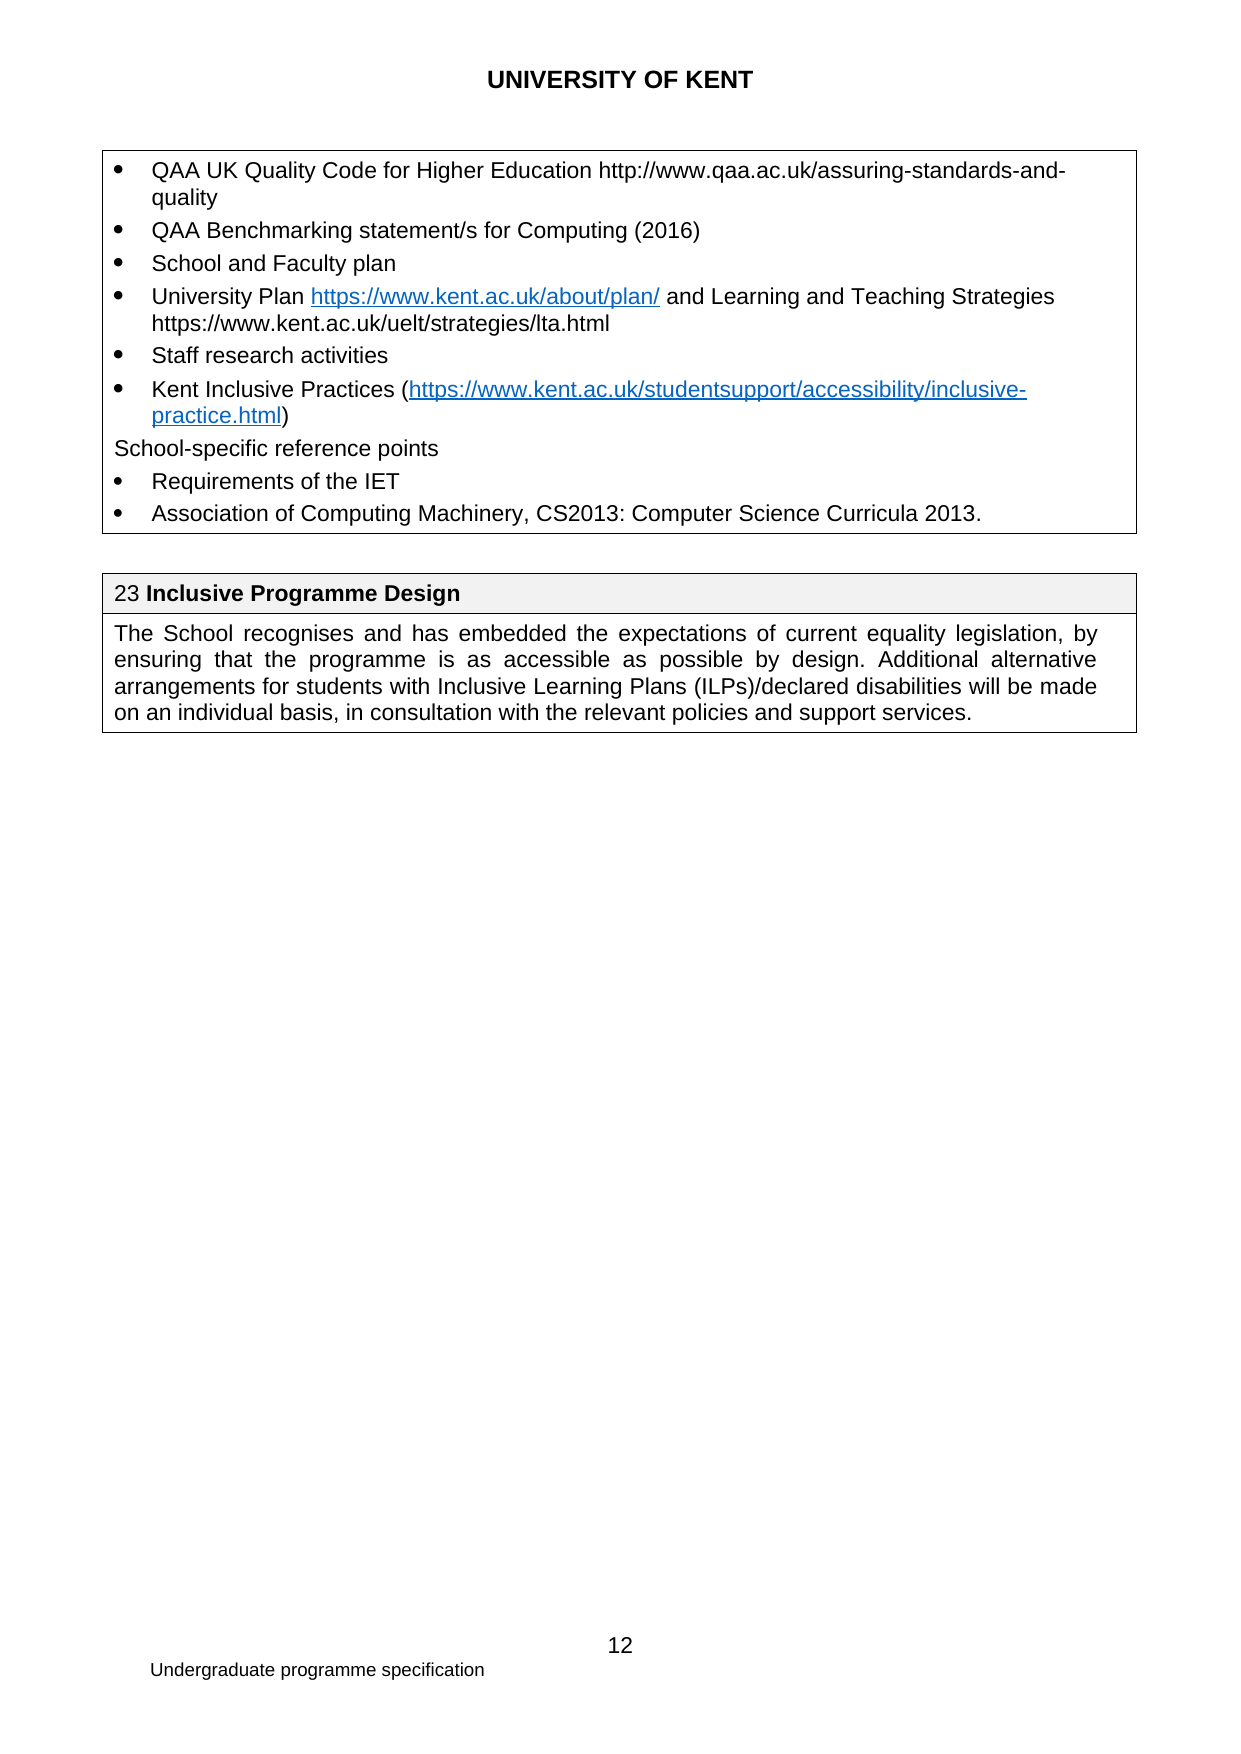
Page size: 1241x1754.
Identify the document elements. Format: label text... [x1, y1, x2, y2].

table_cell QAA UK Quality Code for Higher Education http://www.qaa.ac.uk/assuring-standards-and-quality QAA Benchmarking statement/s for Computing (2016) School and Faculty plan University Plan https://www.kent.ac.uk/about/plan/ and Learning and Teaching Strategies https://www.kent.ac.uk/uelt/strategies/lta.html Staff research activities Kent Inclusive Practices (https://www.kent.ac.uk/studentsupport/accessibility/inclusive-practice.html) School-specific reference points Requirements of the IET Association of Computing Machinery, CS2013: Computer Science Curricula 2013. [103, 151, 1136, 533]
table_cell The School recognises and has embedded the expectations of current equality legislation, by ensuring that the programme is as accessible as possible by design. Additional alternative arrangements for students with Inclusive Learning Plans (ILPs)/declared disabilities will be made on an individual basis, in consultation with the relevant policies and support services. [103, 614, 1136, 732]
table_header 23 Inclusive Programme Design [103, 574, 1136, 613]
